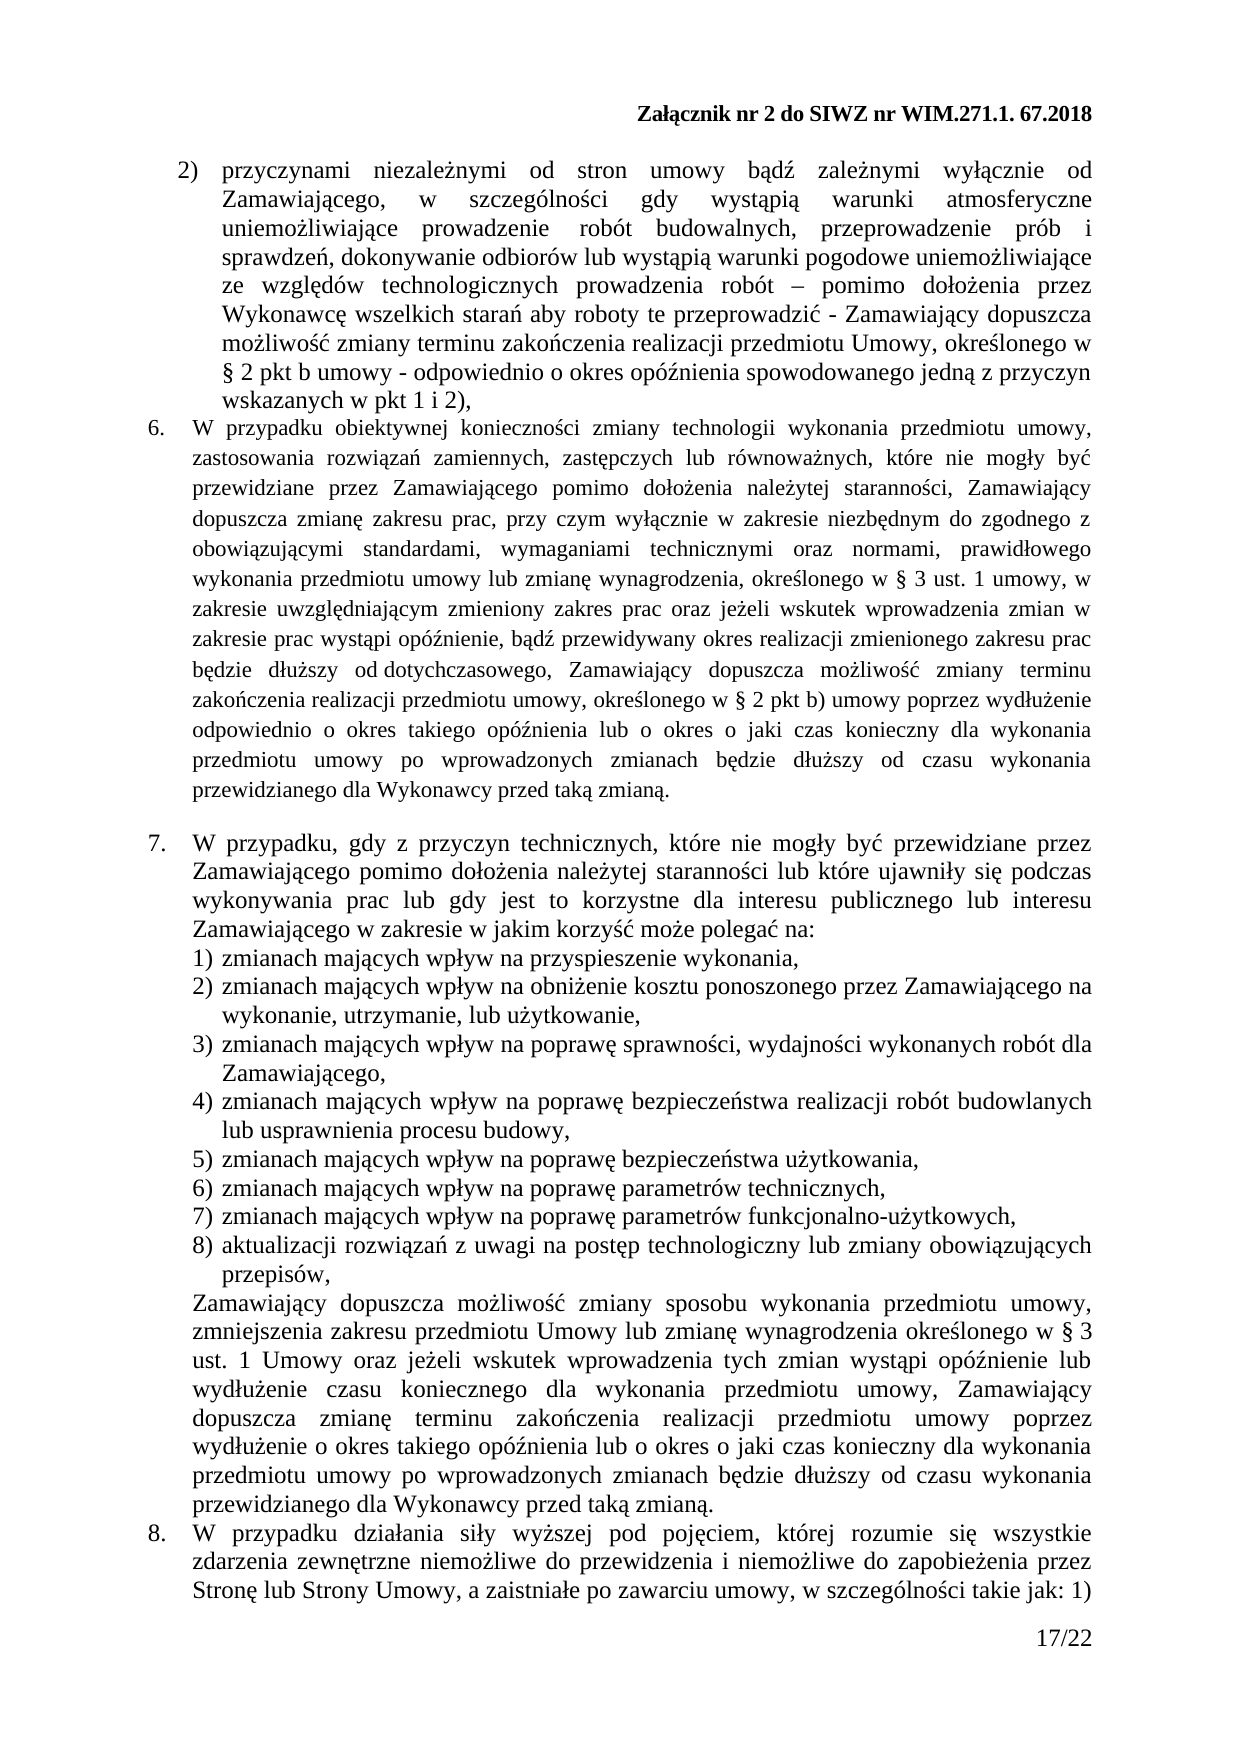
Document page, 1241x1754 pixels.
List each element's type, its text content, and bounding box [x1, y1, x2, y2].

list zmianach mających wpływ na poprawę parametrów funkcjonalno-użytkowych, [192, 1201, 1092, 1230]
list aktualizacji rozwiązań z uwagi na postęp technologiczny lub zmiany obowiązujących przepisów, [192, 1230, 1092, 1288]
list zmianach mających wpływ na poprawę sprawności, wydajności wykonanych robót dla Zamawiającego, [192, 1029, 1092, 1086]
list zmianach mających wpływ na poprawę parametrów technicznych, [192, 1173, 1092, 1201]
list zmianach mających wpływ na poprawę bezpieczeństwa użytkowania, [192, 1144, 1092, 1173]
list W przypadku obiektywnej konieczności zmiany technologii wykonania przedmiotu umowy, zastosowania rozwiązań zamiennych, zastępczych lub równoważnych, które nie mogły być przewidziane przez Zamawiającego pomimo dołożenia należytej staranności, Zamawiający dopuszcza zmianę zakresu prac, przy czym wyłącznie w zakresie niezbędnym do zgodnego z obowiązującymi standardami, wymaganiami technicznymi oraz normami, prawidłowego wykonania przedmiotu umowy lub zmianę wynagrodzenia, określonego w § 3 ust. 1 umowy, w zakresie uwzględniającym zmieniony zakres prac oraz jeżeli wskutek wprowadzenia zmian w zakresie prac wystąpi opóźnienie, bądź przewidywany okres realizacji zmienionego zakresu prac będzie dłuższy od dotychczasowego, Zamawiający dopuszcza możliwość zmiany terminu zakończenia realizacji przedmiotu umowy, określonego w § 2 pkt b) umowy poprzez wydłużenie odpowiednio o okres takiego opóźnienia lub o okres o jaki czas konieczny dla wykonania przedmiotu umowy po wprowadzonych zmianach będzie dłuższy od czasu wykonania przewidzianego dla Wykonawcy przed taką zmianą. [148, 414, 1092, 803]
list zmianach mających wpływ na poprawę bezpieczeństwa realizacji robót budowlanych lub usprawnienia procesu budowy, [192, 1086, 1092, 1144]
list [148, 1518, 1092, 1604]
list W przypadku, gdy z przyczyn technicznych, które nie mogły być przewidziane przez Zamawiającego pomimo dołożenia należytej staranności lub które ujawniły się podczas wykonywania prac lub gdy jest to korzystne dla interesu publicznego lub interesu Zamawiającego w zakresie w jakim korzyść może polegać na: [148, 828, 1092, 943]
text Zamawiający dopuszcza możliwość zmiany sposobu wykonania przedmiotu umowy, zmniejszenia zakresu przedmiotu Umowy lub zmianę wynagrodzenia określonego w § 3 ust. 1 Umowy oraz jeżeli wskutek wprowadzenia tych zmian wystąpi opóźnienie lub wydłużenie czasu koniecznego dla wykonania przedmiotu umowy, Zamawiający dopuszcza zmianę terminu zakończenia realizacji przedmiotu umowy poprzez wydłużenie o okres takiego opóźnienia lub o okres o jaki czas konieczny dla wykonania przedmiotu umowy po wprowadzonych zmianach będzie dłuższy od czasu wykonania przewidzianego dla Wykonawcy przed taką zmianą. [192, 1288, 1092, 1518]
list przyczynami niezależnymi od stron umowy bądź zależnymi wyłącznie od Zamawiającego, w szczególności gdy wystąpią warunki atmosferyczne uniemożliwiające prowadzenie robót budowalnych, przeprowadzenie prób i sprawdzeń, dokonywanie odbiorów lub wystąpią warunki pogodowe uniemożliwiające ze względów technologicznych prowadzenia robót – pomimo dołożenia przez Wykonawcę wszelkich starań aby roboty te przeprowadzić - Zamawiający dopuszcza możliwość zmiany terminu zakończenia realizacji przedmiotu Umowy, określonego w § 2 pkt b umowy - odpowiednio o okres opóźnienia spowodowanego jedną z przyczyn wskazanych w pkt 1 i 2), [177, 155, 1092, 414]
list zmianach mających wpływ na obniżenie kosztu ponoszonego przez Zamawiającego na wykonanie, utrzymanie, lub użytkowanie, [192, 971, 1092, 1029]
list zmianach mających wpływ na przyspieszenie wykonania, [192, 943, 1092, 971]
